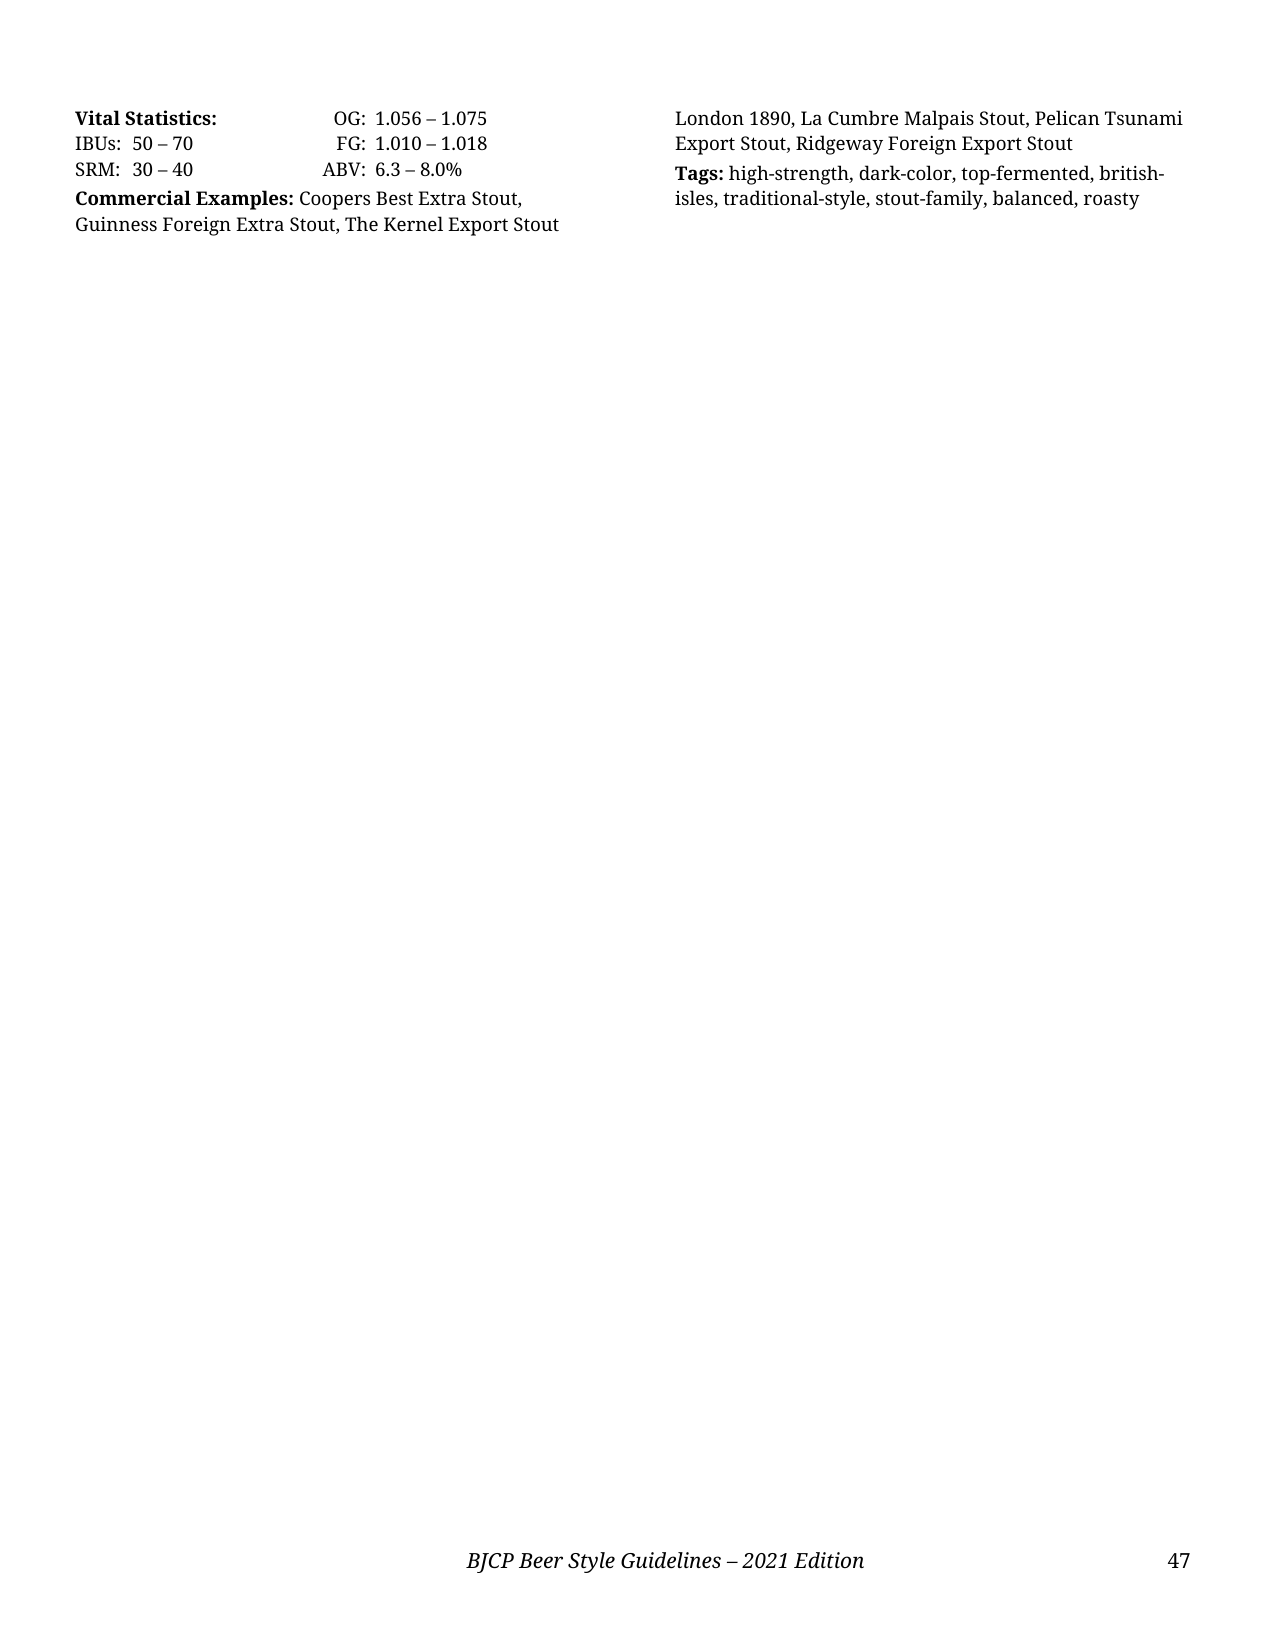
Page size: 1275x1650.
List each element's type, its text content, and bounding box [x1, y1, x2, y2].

text Tags: high-strength, dark-color, top-fermented, british-isles, traditional-style, stout-family, balanced, roasty [675, 160, 1200, 211]
text Vital Statistics: OG: 1.056 – 1.075 [75, 105, 600, 131]
text Commercial Examples: Coopers Best Extra Stout, Guinness Foreign Extra Stout, The Kernel Export Stout London 1890, La Cumbre Malpais Stout, Pelican Tsunami Export Stout, Ridgeway Foreign Export Stout [675, 105, 1200, 156]
text IBUs: 50 – 70 FG: 1.010 – 1.018 [75, 131, 600, 156]
text Commercial Examples: Coopers Best Extra Stout, Guinness Foreign Extra Stout, The Kernel Export Stout London 1890, La Cumbre Malpais Stout, Pelican Tsunami Export Stout, Ridgeway Foreign Export Stout [75, 186, 600, 237]
text SRM: 30 – 40 ABV: 6.3 – 8.0% [75, 156, 600, 182]
